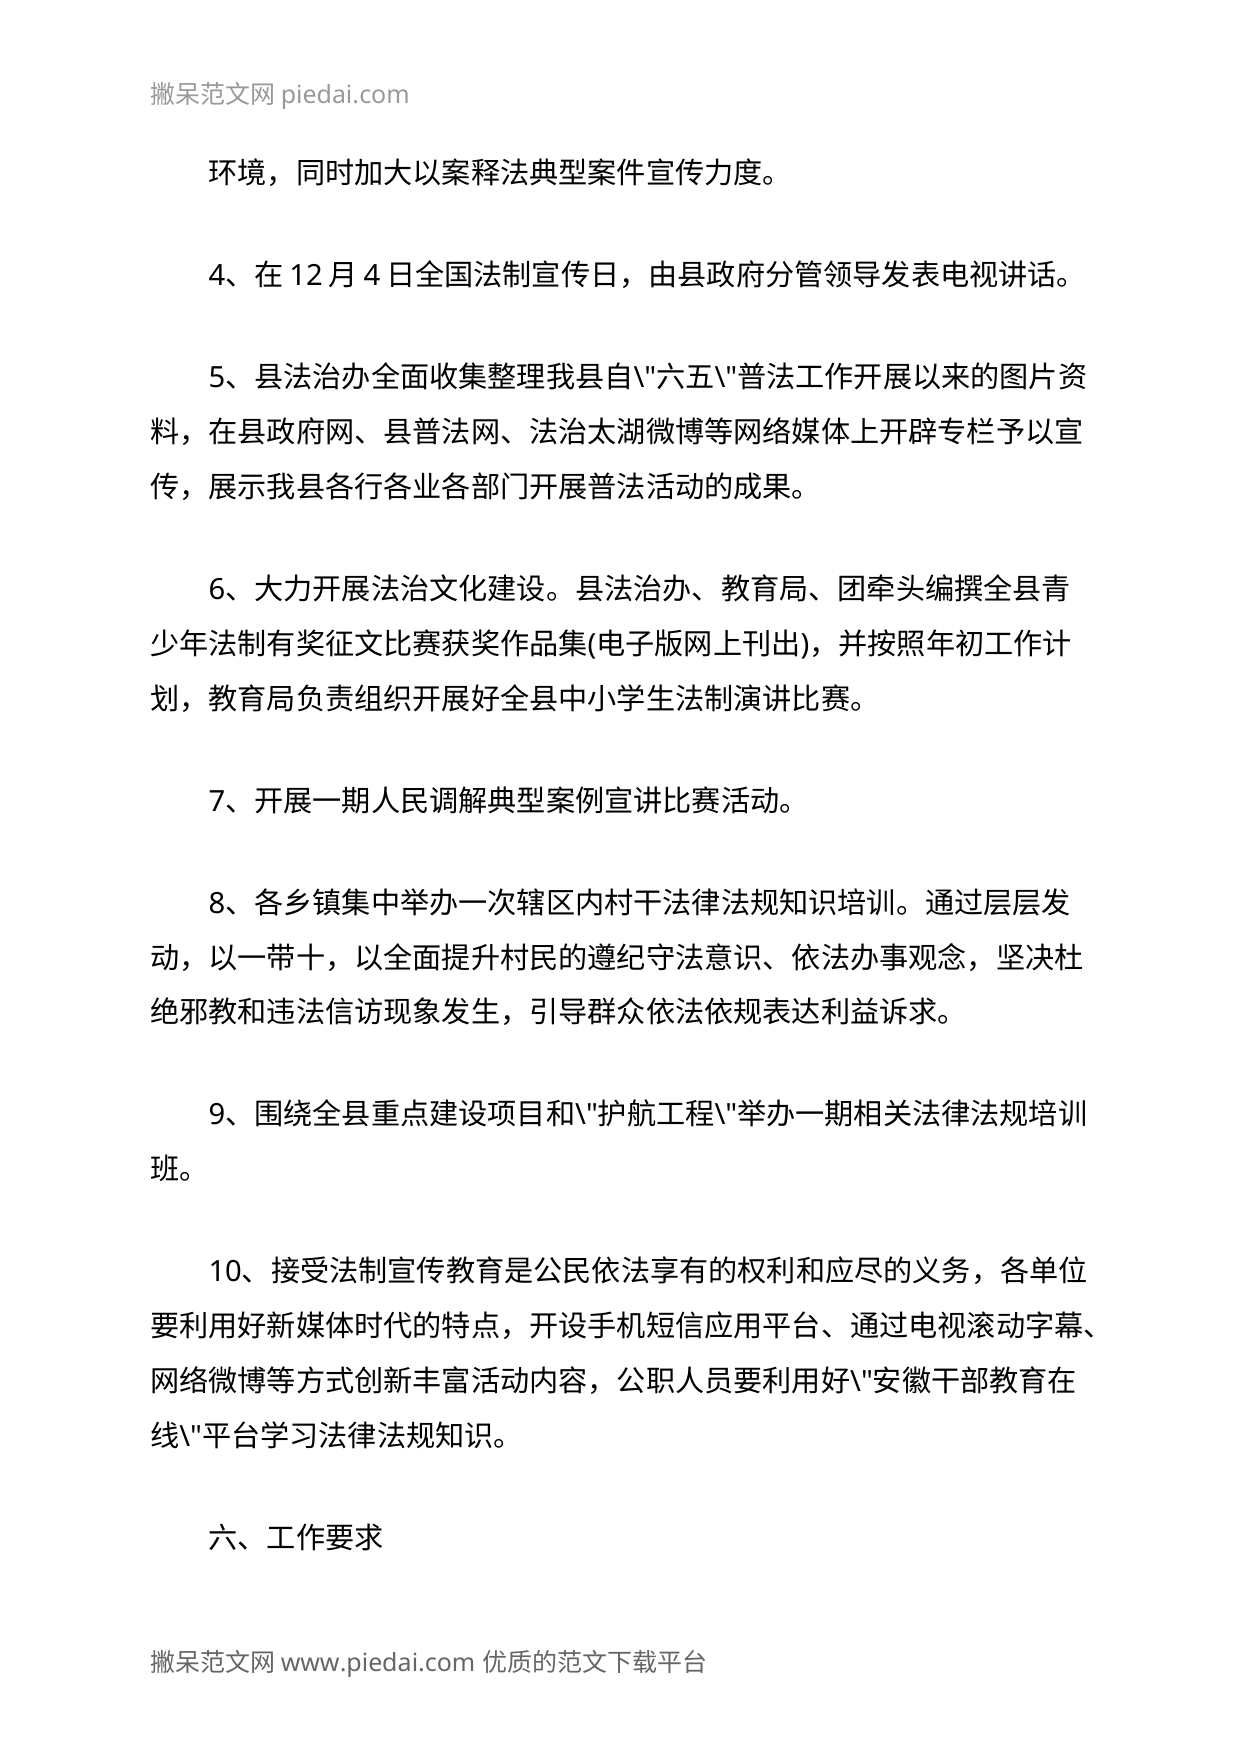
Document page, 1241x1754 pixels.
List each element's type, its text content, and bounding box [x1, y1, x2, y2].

text 六、工作要求 [150, 1514, 1090, 1557]
text 10、接受法制宣传教育是公民依法享有的权利和应尽的义务，各单位要利用好新媒体时代的特点，开设手机短信应用平台、通过电视滚动字幕、网络微博等方式创新丰富活动内容，公职人员要利用好\"安徽干部教育在线\"平台学习法律法规知识。 [150, 1248, 1090, 1455]
text 9、围绕全县重点建设项目和\"护航工程\"举办一期相关法律法规培训班。 [150, 1091, 1090, 1188]
text 环境，同时加大以案释法典型案件宣传力度。 [150, 150, 1090, 192]
text 5、县法治办全面收集整理我县自\"六五\"普法工作开展以来的图片资料，在县政府网、县普法网、法治太湖微博等网络媒体上开辟专栏予以宣传，展示我县各行各业各部门开展普法活动的成果。 [150, 354, 1090, 506]
text 6、大力开展法治文化建设。县法治办、教育局、团牵头编撰全县青少年法制有奖征文比赛获奖作品集(电子版网上刊出)，并按照年初工作计划，教育局负责组织开展好全县中小学生法制演讲比赛。 [150, 565, 1090, 718]
text 7、开展一期人民调解典型案例宣讲比赛活动。 [150, 777, 1090, 819]
text 4、在12月4日全国法制宣传日，由县政府分管领导发表电视讲话。 [150, 252, 1090, 294]
text 8、各乡镇集中举办一次辖区内村干法律法规知识培训。通过层层发动，以一带十，以全面提升村民的遵纪守法意识、依法办事观念，坚决杜绝邪教和违法信访现象发生，引导群众依法依规表达利益诉求。 [150, 879, 1090, 1031]
